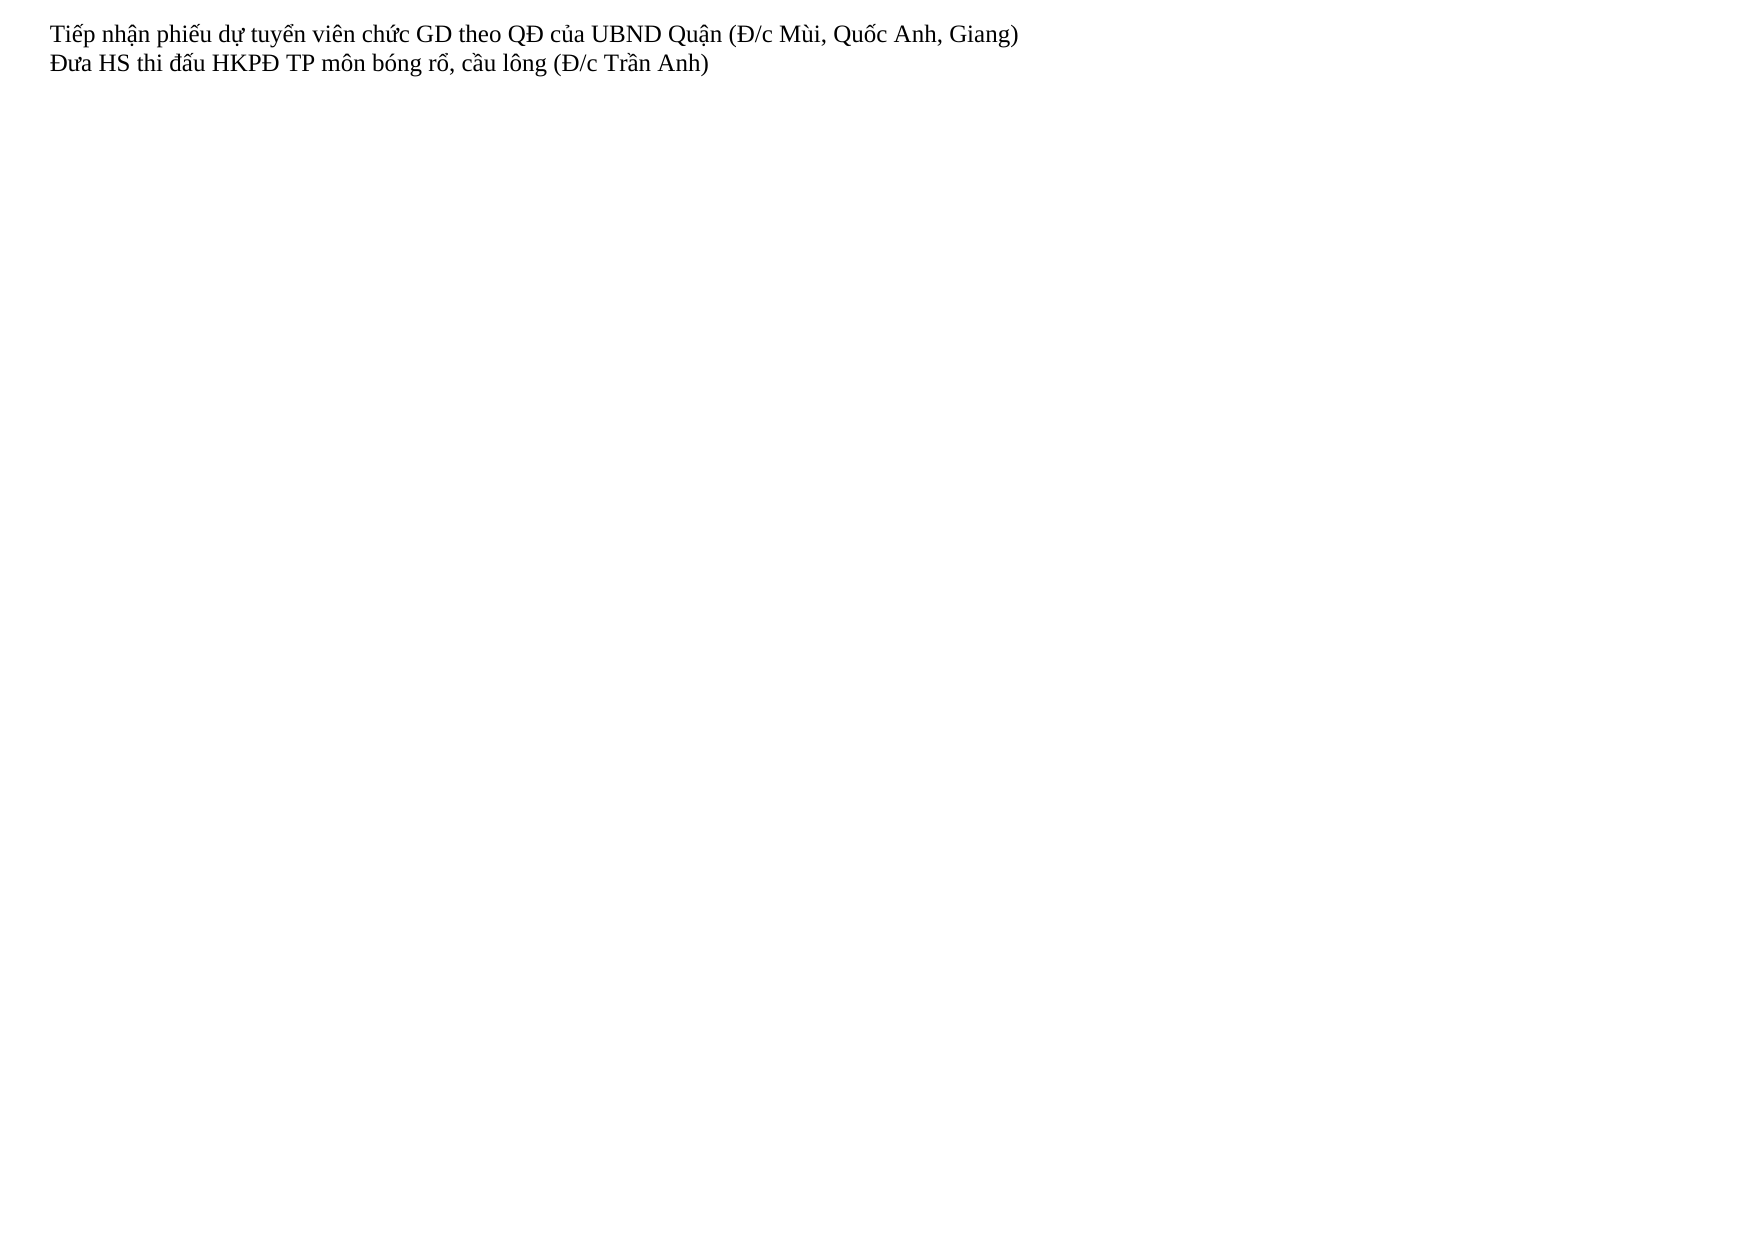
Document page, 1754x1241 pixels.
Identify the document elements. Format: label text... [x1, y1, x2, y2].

text Tiếp nhận phiếu dự tuyển viên chức GD theo QĐ của UBND Quận (Đ/c Mùi, Quốc Anh, Giang) [49, 19, 1695, 48]
text Đưa HS thi đấu HKPĐ TP môn bóng rổ, cầu lông (Đ/c Trần Anh) [49, 48, 1695, 77]
